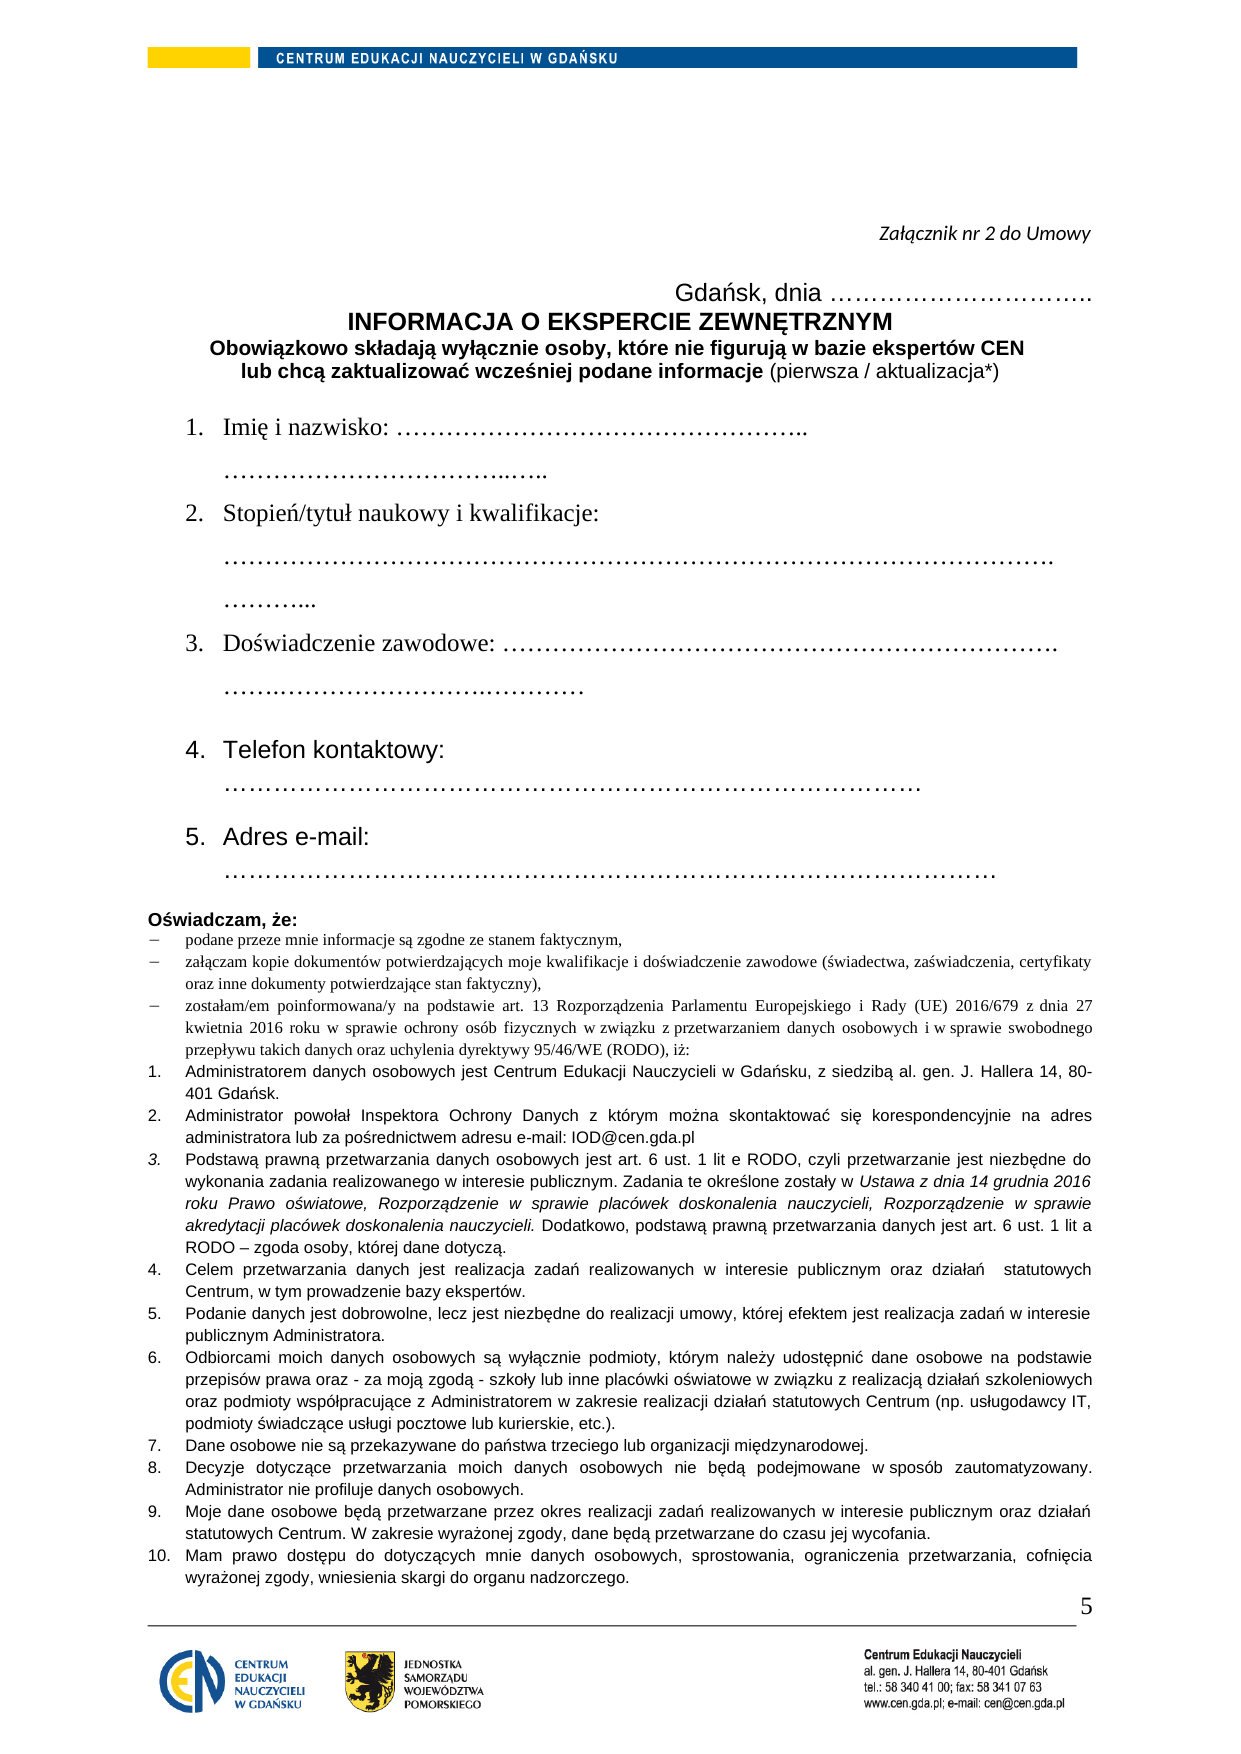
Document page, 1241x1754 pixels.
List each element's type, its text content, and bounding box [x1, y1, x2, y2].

list Administrator powołał Inspektora Ochrony Danych z którym można skontaktować się korespondencyjnie na adres administratora lub za pośrednictwem adresu e-mail: IOD@cen.gda.pl [148, 1106, 1093, 1147]
list Podanie danych jest dobrowolne, lecz jest niezbędne do realizacji umowy, której efektem jest realizacja zadań w interesie publicznym Administratora. [148, 1304, 1093, 1345]
list Doświadczenie zawodowe: ………………………………………………………….…….…………………….………… [185, 628, 1093, 699]
list Celem przetwarzania danych jest realizacja zadań realizowanych w interesie publicznym oraz działań statutowych Centrum, w tym prowadzenie bazy ekspertów. [148, 1260, 1093, 1301]
list Imię i nazwisko: …………………………………………..……………………………..….. [185, 412, 1093, 484]
picture [147, 1620, 1078, 1726]
picture [147, 47, 1078, 68]
list Telefon kontaktowy: ………………………………………………………………………… [185, 735, 1093, 796]
list załączam kopie dokumentów potwierdzających moje kwalifikacje i doświadczenie zawodowe (świadectwa, zaświadczenia, certyfikaty oraz inne dokumenty potwierdzające stan faktyczny), [148, 952, 1093, 993]
text Obowiązkowo składają wyłącznie osoby, które nie figurują w bazie ekspertów CEN lub chcą zaktualizować wcześniej podane informacje (pierwsza / aktualizacja*) [148, 335, 1093, 383]
list podane przeze mnie informacje są zgodne ze stanem faktycznym, [148, 930, 1093, 949]
list Adres e-mail: ………………………………………………………………………………… [185, 822, 1093, 883]
text INFORMACJA O EKSPERCIE ZEWNĘTRZNYM [148, 307, 1093, 335]
text Załącznik nr 2 do Umowy [148, 220, 1093, 245]
text Gdańsk, dnia ………………………….. [148, 278, 1093, 307]
list Decyzje dotyczące przetwarzania moich danych osobowych nie będą podejmowane w sposób zautomatyzowany. Administrator nie profiluje danych osobowych. [148, 1458, 1093, 1499]
list Podstawą prawną przetwarzania danych osobowych jest art. 6 ust. 1 lit e RODO, czyli przetwarzanie jest niezbędne do wykonania zadania realizowanego w interesie publicznym. Zadania te określone zostały w Ustawa z dnia 14 grudnia 2016 roku Prawo oświatowe, Rozporządzenie w sprawie placówek doskonalenia nauczycieli, Rozporządzenie w sprawie akredytacji placówek doskonalenia nauczycieli. Dodatkowo, podstawą prawną przetwarzania danych jest art. 6 ust. 1 lit a RODO – zgoda osoby, której dane dotyczą. [148, 1150, 1093, 1257]
text Oświadczam, że: [148, 908, 1093, 930]
list Moje dane osobowe będą przetwarzane przez okres realizacji zadań realizowanych w interesie publicznym oraz działań statutowych Centrum. W zakresie wyrażonej zgody, dane będą przetwarzane do czasu jej wycofania. [148, 1502, 1093, 1543]
list Odbiorcami moich danych osobowych są wyłącznie podmioty, którym należy udostępnić dane osobowe na podstawie przepisów prawa oraz - za moją zgodą - szkoły lub inne placówki oświatowe w związku z realizacją działań szkoleniowych oraz podmioty współpracujące z Administratorem w zakresie realizacji działań statutowych Centrum (np. usługodawcy IT, podmioty świadczące usługi pocztowe lub kurierskie, etc.). [148, 1348, 1093, 1433]
list Stopień/tytuł naukowy i kwalifikacje: ……………………………………………………………………………………….………... [185, 498, 1093, 613]
list Administratorem danych osobowych jest Centrum Edukacji Nauczycieli w Gdańsku, z siedzibą al. gen. J. Hallera 14, 80-401 Gdańsk. [148, 1062, 1093, 1103]
list zostałam/em poinformowana/y na podstawie art. 13 Rozporządzenia Parlamentu Europejskiego i Rady (UE) 2016/679 z dnia 27 kwietnia 2016 roku w sprawie ochrony osób fizycznych w związku z przetwarzaniem danych osobowych i w sprawie swobodnego przepływu takich danych oraz uchylenia dyrektywy 95/46/WE (RODO), iż: [148, 996, 1093, 1059]
list Mam prawo dostępu do dotyczących mnie danych osobowych, sprostowania, ograniczenia przetwarzania, cofnięcia wyrażonej zgody, wniesienia skargi do organu nadzorczego. [148, 1546, 1093, 1587]
list Dane osobowe nie są przekazywane do państwa trzeciego lub organizacji międzynarodowej. [148, 1436, 1093, 1455]
